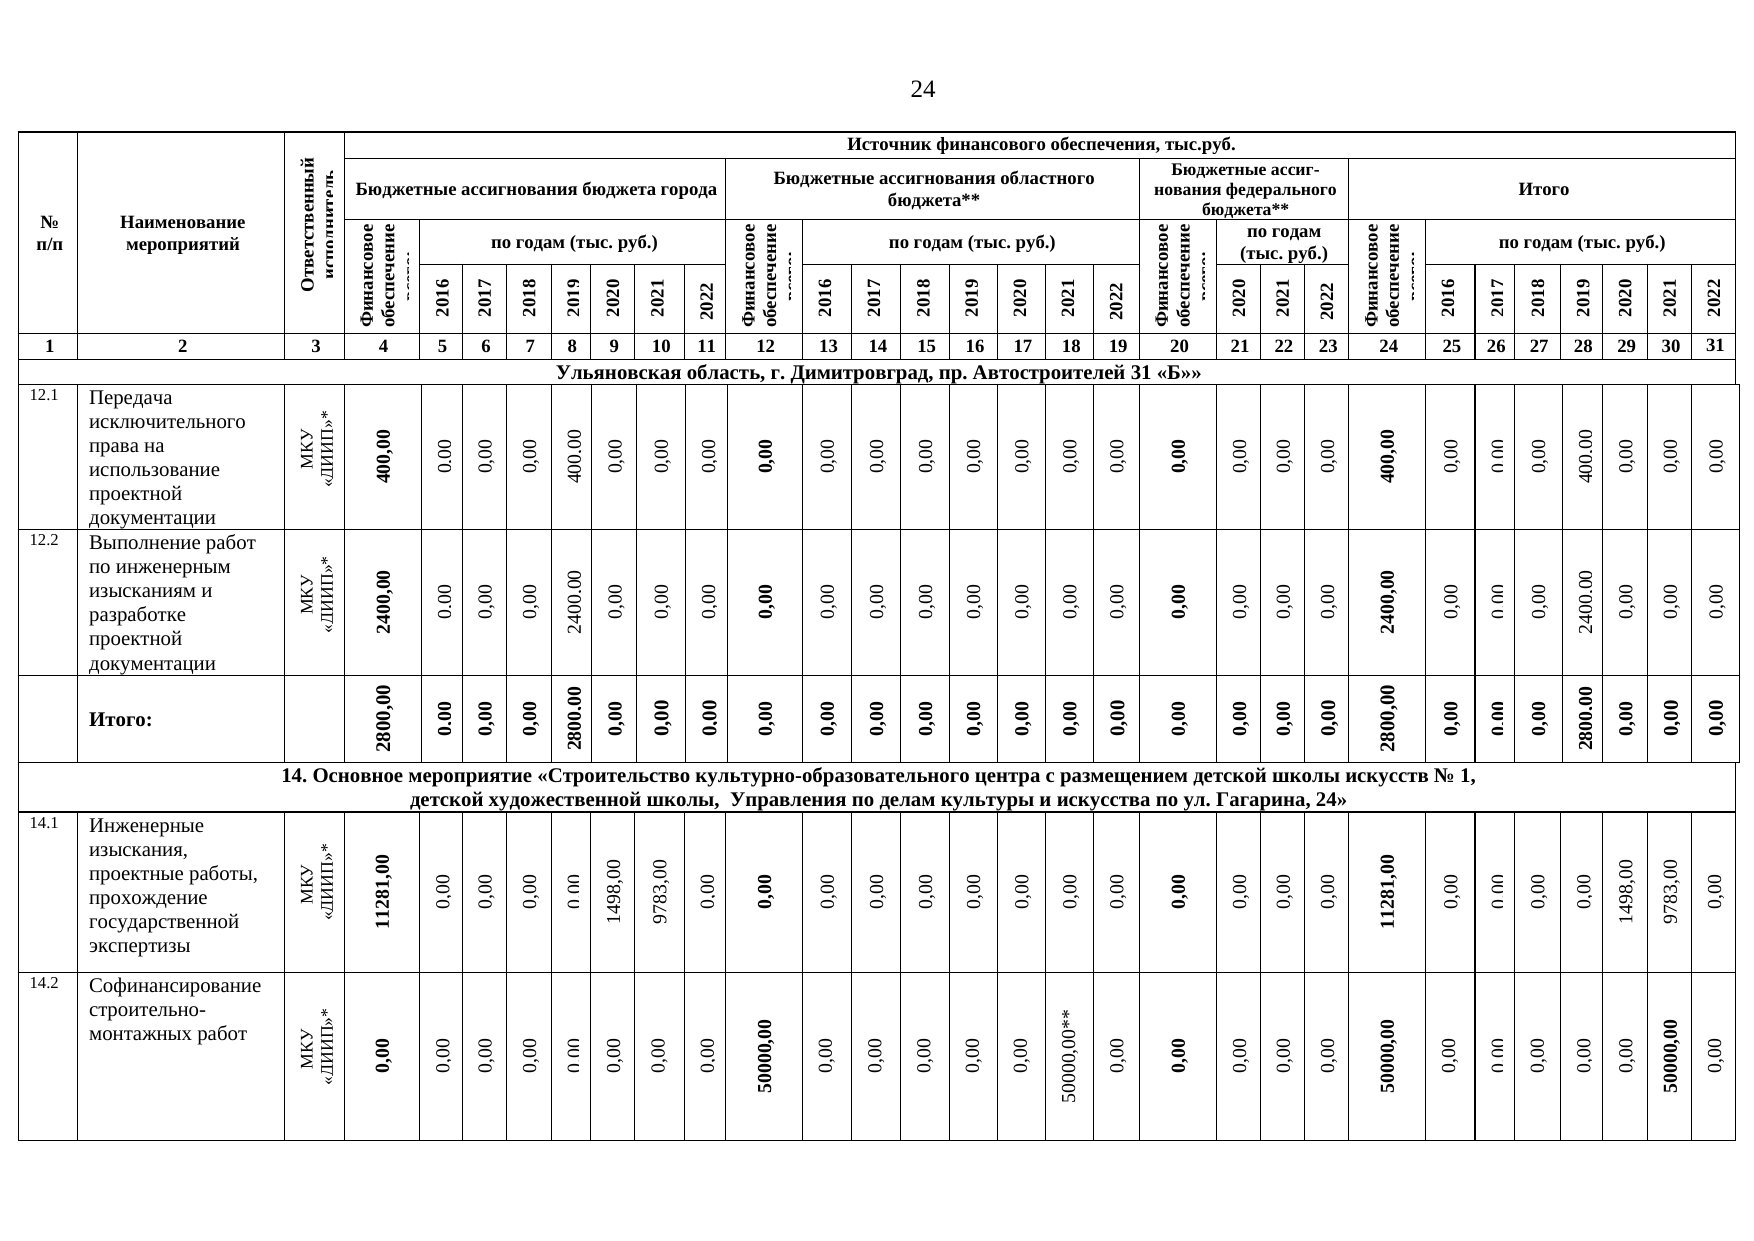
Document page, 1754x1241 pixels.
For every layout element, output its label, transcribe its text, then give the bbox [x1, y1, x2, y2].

table_cell 0,00 [463, 813, 506, 972]
table_cell 0,00 [1603, 530, 1647, 674]
table_cell 0,00 [1094, 676, 1139, 762]
table_cell 400,00 [1349, 385, 1425, 529]
table_cell 0,00 [950, 385, 997, 529]
table_cell 0,00 [998, 973, 1045, 1140]
table_cell 0,00 [803, 813, 851, 972]
table_cell Передача исключительного права на использование проектной документации [78, 385, 284, 529]
table_cell 0,00 [552, 813, 590, 972]
table_cell 0,00 [637, 385, 685, 529]
table_cell 11281,00 [1349, 813, 1425, 972]
table_cell МКУ «ДИИП»* [285, 973, 344, 1140]
table_cell Итого [1349, 159, 1735, 219]
table_cell 0,00 [852, 530, 900, 674]
table_cell 0,00 [1515, 973, 1560, 1140]
table_cell 2016 [1426, 265, 1474, 332]
table_cell по годам (тыс. руб.) [1217, 220, 1348, 263]
table_cell 10 [635, 334, 684, 358]
table_cell 2022 [1305, 265, 1348, 332]
table_cell 0,00 [1648, 530, 1691, 674]
table_cell 0,00 [1046, 385, 1093, 529]
table_cell 0,00 [803, 973, 851, 1140]
table_cell 2017 [852, 265, 900, 332]
table_cell Финансовое обеспечение всего: [1140, 220, 1216, 332]
table_cell 2022 [1094, 265, 1139, 332]
table_cell 2022 [1692, 265, 1735, 332]
table_cell 0,00 [1692, 813, 1735, 972]
table_cell МКУ «ДИИП»* [285, 530, 344, 674]
table_cell 8 [552, 334, 590, 358]
table_cell 29 [1603, 334, 1647, 358]
table_cell 0,00 [728, 530, 802, 674]
table_cell 2020 [998, 265, 1045, 332]
table_cell по годам (тыс. руб.) [1426, 220, 1735, 263]
table_cell 0,00 [1476, 973, 1514, 1140]
table_cell 0,00 [1692, 676, 1739, 762]
table_cell 0,00 [1261, 813, 1304, 972]
table_cell 12.1 [19, 385, 77, 529]
table_cell 2017 [463, 265, 506, 332]
table_cell 1498,00 [591, 813, 634, 972]
table_cell 2019 [950, 265, 997, 332]
table_cell 2018 [901, 265, 949, 332]
table_cell 0,00 [901, 385, 949, 529]
table_cell 0,00 [1648, 385, 1691, 529]
table_cell 11 [685, 334, 725, 358]
table_cell 15 [901, 334, 949, 358]
table_cell 0,00 [1094, 530, 1139, 674]
table_cell 0,00 [1515, 530, 1562, 674]
table_cell 0,00 [420, 813, 462, 972]
table_cell Бюджетные ассиг-нования федерального бюджета** [1140, 159, 1348, 219]
table_cell 0,00 [422, 676, 462, 762]
table_cell 400,00 [552, 385, 591, 529]
table_cell 0,00 [901, 973, 949, 1140]
table_cell 400,00 [345, 385, 421, 529]
table_cell 0,00 [852, 676, 900, 762]
table_cell 14. Основное мероприятие «Строительство культурно-образовательного центра с размещением детской школы искусств № 1, детской художественной школы, Управления по делам культуры и искусства по ул. Гагарина, 24» [19, 763, 1735, 811]
table_cell 0,00 [950, 676, 997, 762]
table_cell 2800,00 [1563, 676, 1602, 762]
table_cell 0,00 [1476, 676, 1514, 762]
table_cell 0,00 [998, 385, 1045, 529]
table_cell 0,00 [463, 676, 506, 762]
table_cell 0,00 [1046, 813, 1093, 972]
table_cell 0,00 [1261, 676, 1304, 762]
table_cell 0,00 [901, 813, 949, 972]
table_cell Финансовое обеспечение всего: [345, 220, 419, 332]
table_cell 0,00 [1692, 973, 1735, 1140]
table_cell 0,00 [591, 973, 634, 1140]
table_cell 9783,00 [1648, 813, 1691, 972]
table_cell 2016 [420, 265, 462, 332]
table_cell 18 [1046, 334, 1093, 358]
table_cell 0,00 [1426, 676, 1474, 762]
table_cell 2020 [1603, 265, 1647, 332]
table_cell 0,00 [686, 676, 727, 762]
table_cell 0,00 [507, 973, 551, 1140]
table_cell 11281,00 [345, 813, 419, 972]
table_cell 4 [345, 334, 419, 358]
table_cell 2800,00 [1349, 676, 1425, 762]
table_header Источник финансового обеспечения, тыс.руб. [345, 133, 1735, 157]
table_cell 0,00 [1603, 385, 1647, 529]
table_cell 0,00 [635, 973, 684, 1140]
table_cell 0,00 [422, 530, 462, 674]
table_cell 0,00 [1476, 385, 1514, 529]
table_cell 17 [998, 334, 1045, 358]
table_cell 2400,00 [345, 530, 421, 674]
table_cell 0,00 [507, 813, 551, 972]
table_cell 2021 [1261, 265, 1304, 332]
table_header № п/п [19, 133, 77, 332]
table_cell [285, 676, 344, 762]
table_cell 2800,00 [345, 676, 421, 762]
table_cell 24 [1349, 334, 1425, 358]
table_cell 1 [19, 334, 77, 358]
table_cell 0,00 [1094, 973, 1139, 1140]
table_cell 2800,00 [552, 676, 591, 762]
table_header Наименование мероприятий [78, 133, 284, 332]
table_cell 0,00 [950, 973, 997, 1140]
table_cell 0,00 [1426, 973, 1474, 1140]
table_cell 2021 [1046, 265, 1093, 332]
table_cell 2020 [591, 265, 634, 332]
table_cell 21 [1217, 334, 1260, 358]
table_cell 0,00 [1094, 385, 1139, 529]
table_cell 2018 [507, 265, 551, 332]
table_cell 0,00 [637, 530, 685, 674]
table_cell 0,00 [1426, 530, 1474, 674]
table_cell 0,00 [1515, 676, 1562, 762]
table_cell 0,00 [1046, 676, 1093, 762]
table_cell 0,00 [803, 676, 851, 762]
table_cell 0,00 [463, 385, 506, 529]
table_cell 25 [1426, 334, 1474, 358]
table_cell 0,00 [1305, 385, 1348, 529]
table_cell 2019 [552, 265, 590, 332]
table_cell 0,00 [1261, 530, 1304, 674]
table_cell 0,00 [1561, 813, 1602, 972]
table_header Ответственный исполнитель [285, 133, 344, 332]
table_cell 26 [1476, 334, 1514, 358]
table_cell 0,00 [852, 385, 900, 529]
table_cell 0,00 [422, 385, 462, 529]
table_cell Бюджетные ассигнования бюджета города [345, 159, 725, 219]
table_cell 2017 [1476, 265, 1514, 332]
table_cell 0,00 [1217, 813, 1260, 972]
table_cell 2019 [1561, 265, 1602, 332]
table_cell 12.2 [19, 530, 77, 674]
table_cell 0,00 [685, 973, 725, 1140]
table_cell 0,00 [1140, 676, 1216, 762]
table_cell 0,00 [998, 530, 1045, 674]
table_cell 2400,00 [1349, 530, 1425, 674]
table_cell 0,00 [1217, 530, 1260, 674]
table_cell Итого: [78, 676, 284, 762]
table_cell 0,00 [1261, 385, 1304, 529]
table_cell 0,00 [507, 385, 551, 529]
table_cell 0,00 [1217, 973, 1260, 1140]
table_cell 0,00 [686, 385, 727, 529]
table_cell 1498,00 [1603, 813, 1647, 972]
table_cell 3 [285, 334, 344, 358]
table_cell 0,00 [1692, 385, 1739, 529]
table_cell 0,00 [998, 813, 1045, 972]
table_cell 0,00 [592, 676, 636, 762]
table_cell 14.2 [19, 973, 77, 1140]
table_cell 0,00 [1140, 813, 1216, 972]
table_cell 0,00 [728, 676, 802, 762]
table_cell по годам (тыс. руб.) [420, 220, 725, 263]
table_cell 2022 [685, 265, 725, 332]
table_cell 0,00 [345, 973, 419, 1140]
table_cell 7 [507, 334, 551, 358]
table_cell 0,00 [852, 973, 900, 1140]
table_cell Инженерные изыскания, проектные работы, прохождение государственной экспертизы [78, 813, 284, 972]
table_cell 2021 [1648, 265, 1691, 332]
table_cell 2400,00 [1563, 530, 1602, 674]
table_cell 50000,00 [726, 973, 802, 1140]
table_cell 0,00 [1476, 813, 1514, 972]
table_cell 14.1 [19, 813, 77, 972]
table_cell 31 [1692, 334, 1735, 358]
table_cell 0,00 [1476, 530, 1514, 674]
table_cell 0,00 [803, 385, 851, 529]
table_cell 14 [852, 334, 900, 358]
table_cell 0,00 [1140, 530, 1216, 674]
table_cell 12 [726, 334, 802, 358]
table_cell 0,00 [420, 973, 462, 1140]
table_cell 0,00 [1305, 973, 1348, 1140]
table_cell 0,00 [998, 676, 1045, 762]
table_cell Бюджетные ассигнования областного бюджета** [726, 159, 1139, 219]
table_cell 0,00 [463, 530, 506, 674]
table_cell 0,00 [1515, 385, 1562, 529]
table_cell 0,00 [950, 530, 997, 674]
table_cell 0,00 [901, 530, 949, 674]
table_cell 50000,00** [1046, 973, 1093, 1140]
table_cell 30 [1648, 334, 1691, 358]
table_cell 0,00 [1305, 530, 1348, 674]
table_cell 0,00 [950, 813, 997, 972]
table_cell 0,00 [728, 385, 802, 529]
table_cell 0,00 [686, 530, 727, 674]
table_cell 0,00 [1305, 676, 1348, 762]
table_cell 50000,00 [1349, 973, 1425, 1140]
table_cell 22 [1261, 334, 1304, 358]
table_cell 2021 [635, 265, 684, 332]
table_cell 0,00 [1603, 676, 1647, 762]
table_cell 0,00 [1217, 385, 1260, 529]
table_cell 28 [1561, 334, 1602, 358]
table_cell 23 [1305, 334, 1348, 358]
table_cell 2018 [1515, 265, 1560, 332]
table_cell 0,00 [463, 973, 506, 1140]
table_cell 0,00 [1692, 530, 1739, 674]
table_cell Выполнение работ по инженерным изысканиям и разработке проектной документации [78, 530, 284, 674]
table_cell 0,00 [507, 530, 551, 674]
table_cell 50000,00 [1648, 973, 1691, 1140]
table_cell 0,00 [852, 813, 900, 972]
table_cell 0,00 [1305, 813, 1348, 972]
table_cell 0,00 [803, 530, 851, 674]
table_cell 0,00 [1046, 530, 1093, 674]
table_cell МКУ «ДИИП»* [285, 813, 344, 972]
table_cell 0,00 [1426, 385, 1474, 529]
table_cell 0,00 [592, 385, 636, 529]
table_cell 2016 [803, 265, 851, 332]
table_cell 0,00 [1140, 973, 1216, 1140]
table_cell по годам (тыс. руб.) [803, 220, 1139, 263]
table_cell 6 [463, 334, 506, 358]
table_cell 0,00 [1261, 973, 1304, 1140]
table_cell 9 [591, 334, 634, 358]
table_cell 2400,00 [552, 530, 591, 674]
table_cell 0,00 [901, 676, 949, 762]
table_cell 5 [420, 334, 462, 358]
table_cell 0,00 [1217, 676, 1260, 762]
table_cell 2020 [1217, 265, 1260, 332]
table_cell 2 [78, 334, 284, 358]
table_cell 13 [803, 334, 851, 358]
table_cell 0,00 [1094, 813, 1139, 972]
table_cell 0,00 [552, 973, 590, 1140]
table_cell Финансовое обеспечение всего: [1349, 220, 1425, 332]
table_cell 0,00 [1561, 973, 1602, 1140]
table_cell 27 [1515, 334, 1560, 358]
table_cell 0,00 [1140, 385, 1216, 529]
table_cell 0,00 [637, 676, 685, 762]
table_cell 0,00 [1648, 676, 1691, 762]
table_cell Софинансирование строительно-монтажных работ [78, 973, 284, 1140]
table_cell 0,00 [507, 676, 551, 762]
table_cell [19, 676, 77, 762]
table_cell 0,00 [726, 813, 802, 972]
table_cell 0,00 [685, 813, 725, 972]
table_cell 20 [1140, 334, 1216, 358]
table_cell 0,00 [1515, 813, 1560, 972]
table_cell 16 [950, 334, 997, 358]
table_cell 9783,00 [635, 813, 684, 972]
table_cell 19 [1094, 334, 1139, 358]
table_cell МКУ «ДИИП»* [285, 385, 344, 529]
table_cell Финансовое обеспечение всего: [726, 220, 802, 332]
table_cell 0,00 [592, 530, 636, 674]
table_cell 400,00 [1563, 385, 1602, 529]
table_cell 0,00 [1603, 973, 1647, 1140]
table_cell 0,00 [1426, 813, 1474, 972]
